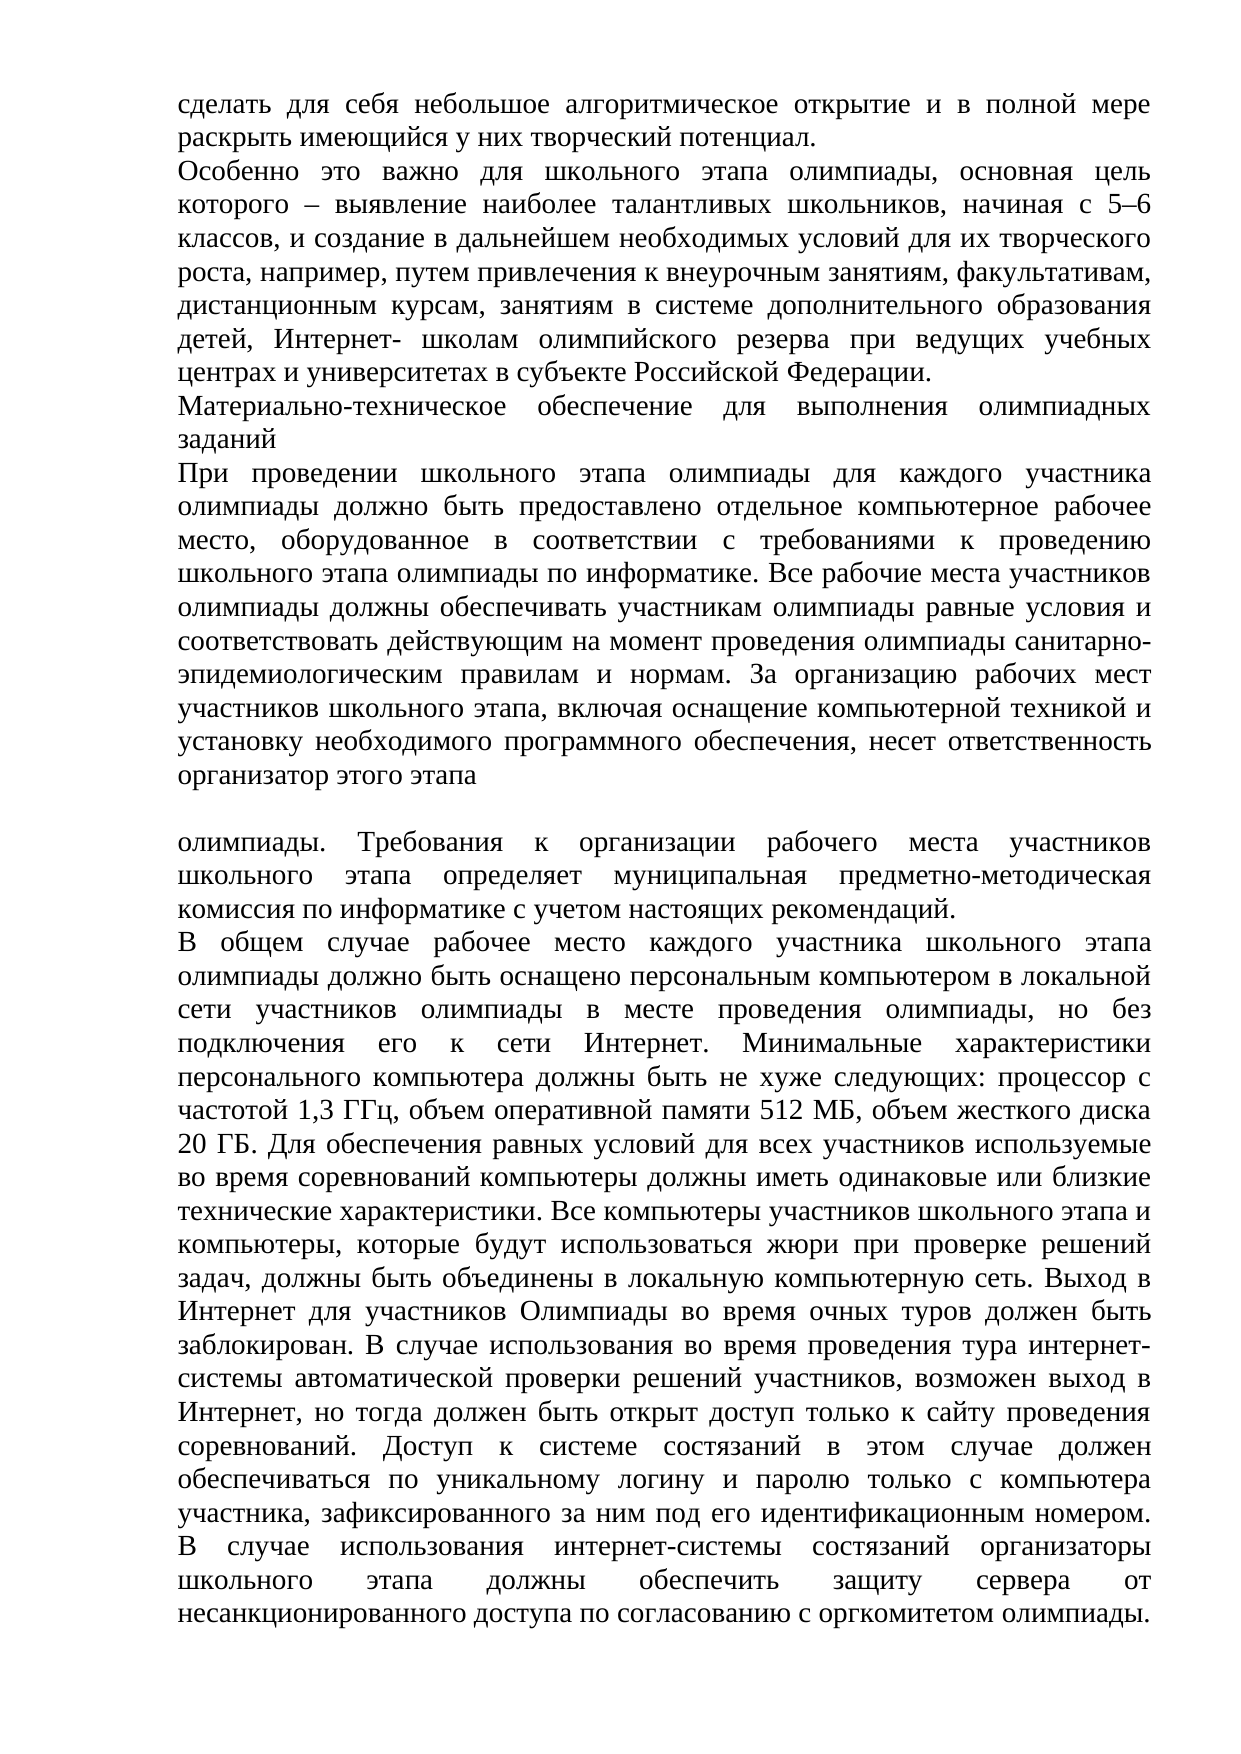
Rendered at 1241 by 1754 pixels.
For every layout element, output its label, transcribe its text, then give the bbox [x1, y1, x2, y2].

text При проведении школьного этапа олимпиады для каждого участника олимпиады должно быть предоставлено отдельное компьютерное рабочее место, оборудованное в соответствии с требованиями к проведению школьного этапа олимпиады по информатике. Все рабочие места участников олимпиады должны обеспечивать участникам олимпиады равные условия и соответствовать действующим на момент проведения олимпиады санитарно- эпидемиологическим правилам и нормам. За организацию рабочих мест участников школьного этапа, включая оснащение компьютерной техникой и установку необходимого программного обеспечения, несет ответственность организатор этого этапа [177, 455, 1152, 790]
text В общем случае рабочее место каждого участника школьного этапа олимпиады должно быть оснащено персональным компьютером в локальной сети участников олимпиады в месте проведения олимпиады, но без подключения его к сети Интернет. Минимальные характеристики персонального компьютера должны быть не хуже следующих: процессор с частотой 1,3 ГГц, объем оперативной памяти 512 МБ, объем жесткого диска 20 ГБ. Для обеспечения равных условий для всех участников используемые во время соревнований компьютеры должны иметь одинаковые или близкие технические характеристики. Все компьютеры участников школьного этапа и компьютеры, которые будут использоваться жюри при проверке решений задач, должны быть объединены в локальную компьютерную сеть. Выход в Интернет для участников Олимпиады во время очных туров должен быть заблокирован. В случае использования во время проведения тура интернет- системы автоматической проверки решений участников, возможен выход в Интернет, но тогда должен быть открыт доступ только к сайту проведения соревнований. Доступ к системе состязаний в этом случае должен обеспечиваться по уникальному логину и паролю только с компьютера участника, зафиксированного за ним под его идентификационным номером. В случае использования интернет-системы состязаний организаторы школьного этапа должны обеспечить защиту сервера от несанкционированного доступа по согласованию с оргкомитетом олимпиады. [177, 924, 1152, 1629]
text сделать для себя небольшое алгоритмическое открытие и в полной мере раскрыть имеющийся у них творческий потенциал. [177, 86, 1151, 153]
text олимпиады. Требования к организации рабочего места участников школьного этапа определяет муниципальная предметно-методическая комиссия по информатике с учетом настоящих рекомендаций. [177, 824, 1152, 924]
text Особенно это важно для школьного этапа олимпиады, основная цель которого – выявление наиболее талантливых школьников, начиная с 5–6 классов, и создание в дальнейшем необходимых условий для их творческого роста, например, путем привлечения к внеурочным занятиям, факультативам, дистанционным курсам, занятиям в системе дополнительного образования детей, Интернет- школам олимпийского резерва при ведущих учебных центрах и университетах в субъекте Российской Федерации. [177, 153, 1152, 388]
text Материально-техническое обеспечение для выполнения олимпиадных заданий [177, 388, 1151, 455]
